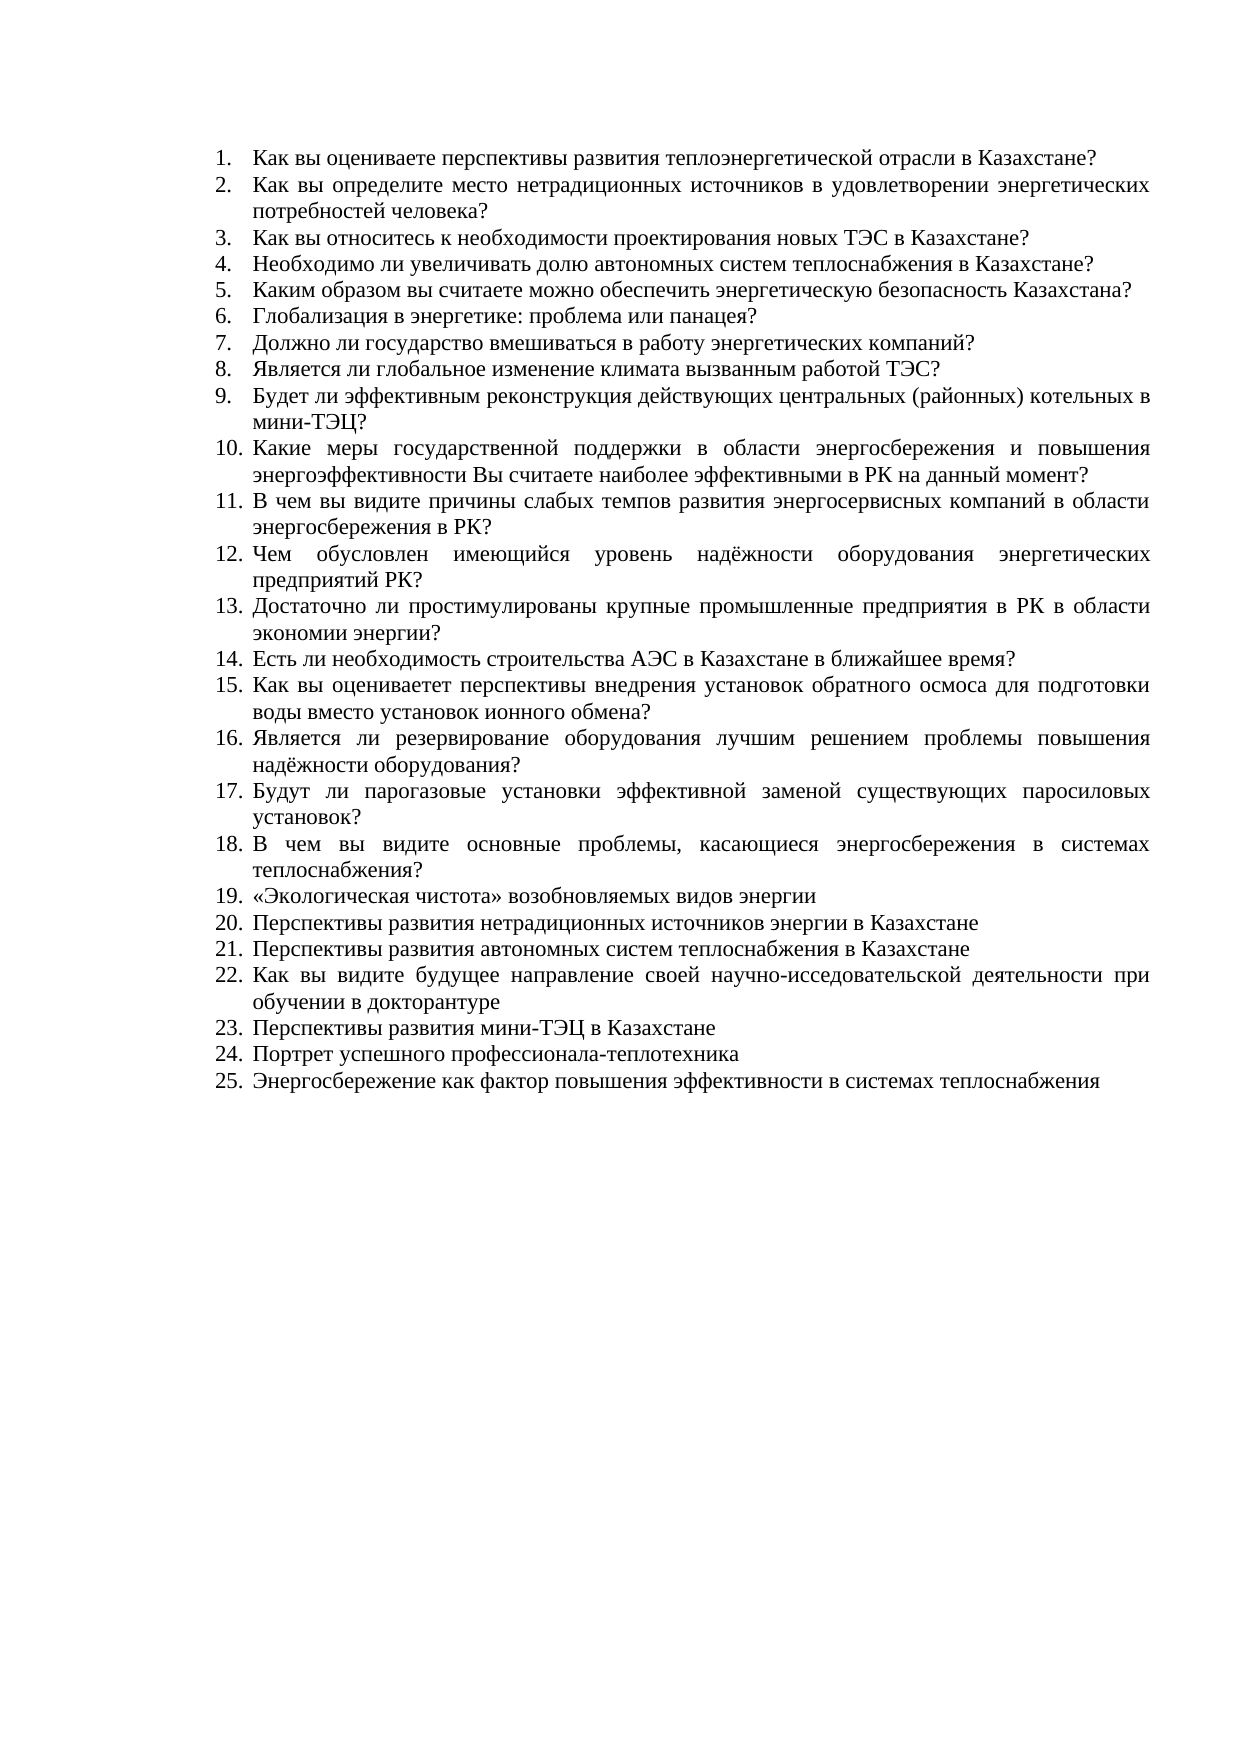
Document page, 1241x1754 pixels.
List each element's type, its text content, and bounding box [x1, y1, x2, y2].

list Будут ли парогазовые установки эффективной заменой существующих паросиловых установок? [215, 777, 1152, 830]
list Достаточно ли простимулированы крупные промышленные предприятия в РК в области экономии энергии? [215, 592, 1152, 645]
list Глобализация в энергетике: проблема или панацея? [215, 303, 1152, 329]
list Есть ли необходимость строительства АЭС в Казахстане в ближайшее время? [215, 645, 1152, 672]
list Перспективы развития автономных систем теплоснабжения в Казахстане [215, 935, 1152, 961]
list Перспективы развития нетрадиционных источников энергии в Казахстане [215, 909, 1152, 935]
list Как вы оцениваете перспективы развития теплоэнергетической отрасли в Казахстане? [215, 144, 1152, 171]
list Будет ли эффективным реконструкция действующих центральных (районных) котельных в мини-ТЭЦ? [215, 382, 1152, 434]
list Перспективы развития мини-ТЭЦ в Казахстане [215, 1014, 1152, 1041]
list Энергосбережение как фактор повышения эффективности в системах теплоснабжения [215, 1067, 1152, 1093]
list Какие меры государственной поддержки в области энергосбережения и повышения энергоэффективности Вы считаете наиболее эффективными в РК на данный момент? [215, 434, 1152, 487]
list Должно ли государство вмешиваться в работу энергетических компаний? [215, 329, 1152, 355]
list Как вы определите место нетрадиционных источников в удовлетворении энергетических потребностей человека? [215, 171, 1152, 223]
list Портрет успешного профессионала-теплотехника [215, 1041, 1152, 1067]
list Как вы видите будущее направление своей научно-исседовательской деятельности при обучении в докторантуре [215, 961, 1152, 1014]
list Необходимо ли увеличивать долю автономных систем теплоснабжения в Казахстане? [215, 250, 1152, 276]
list Каким образом вы считаете можно обеспечить энергетическую безопасность Казахстана? [215, 276, 1152, 303]
list Как вы оцениваетет перспективы внедрения установок обратного осмоса для подготовки воды вместо установок ионного обмена? [215, 672, 1152, 724]
list Является ли резервирование оборудования лучшим решением проблемы повышения надёжности оборудования? [215, 724, 1152, 777]
list В чем вы видите причины слабых темпов развития энергосервисных компаний в области энергосбережения в РК? [215, 487, 1152, 540]
list Чем обусловлен имеющийся уровень надёжности оборудования энергетических предприятий РК? [215, 540, 1152, 592]
list Является ли глобальное изменение климата вызванным работой ТЭС? [215, 355, 1152, 382]
list В чем вы видите основные проблемы, касающиеся энергосбережения в системах теплоснабжения? [215, 830, 1152, 882]
list Как вы относитесь к необходимости проектирования новых ТЭС в Казахстане? [215, 223, 1152, 250]
list «Экологическая чистота» возобновляемых видов энергии [215, 882, 1152, 909]
